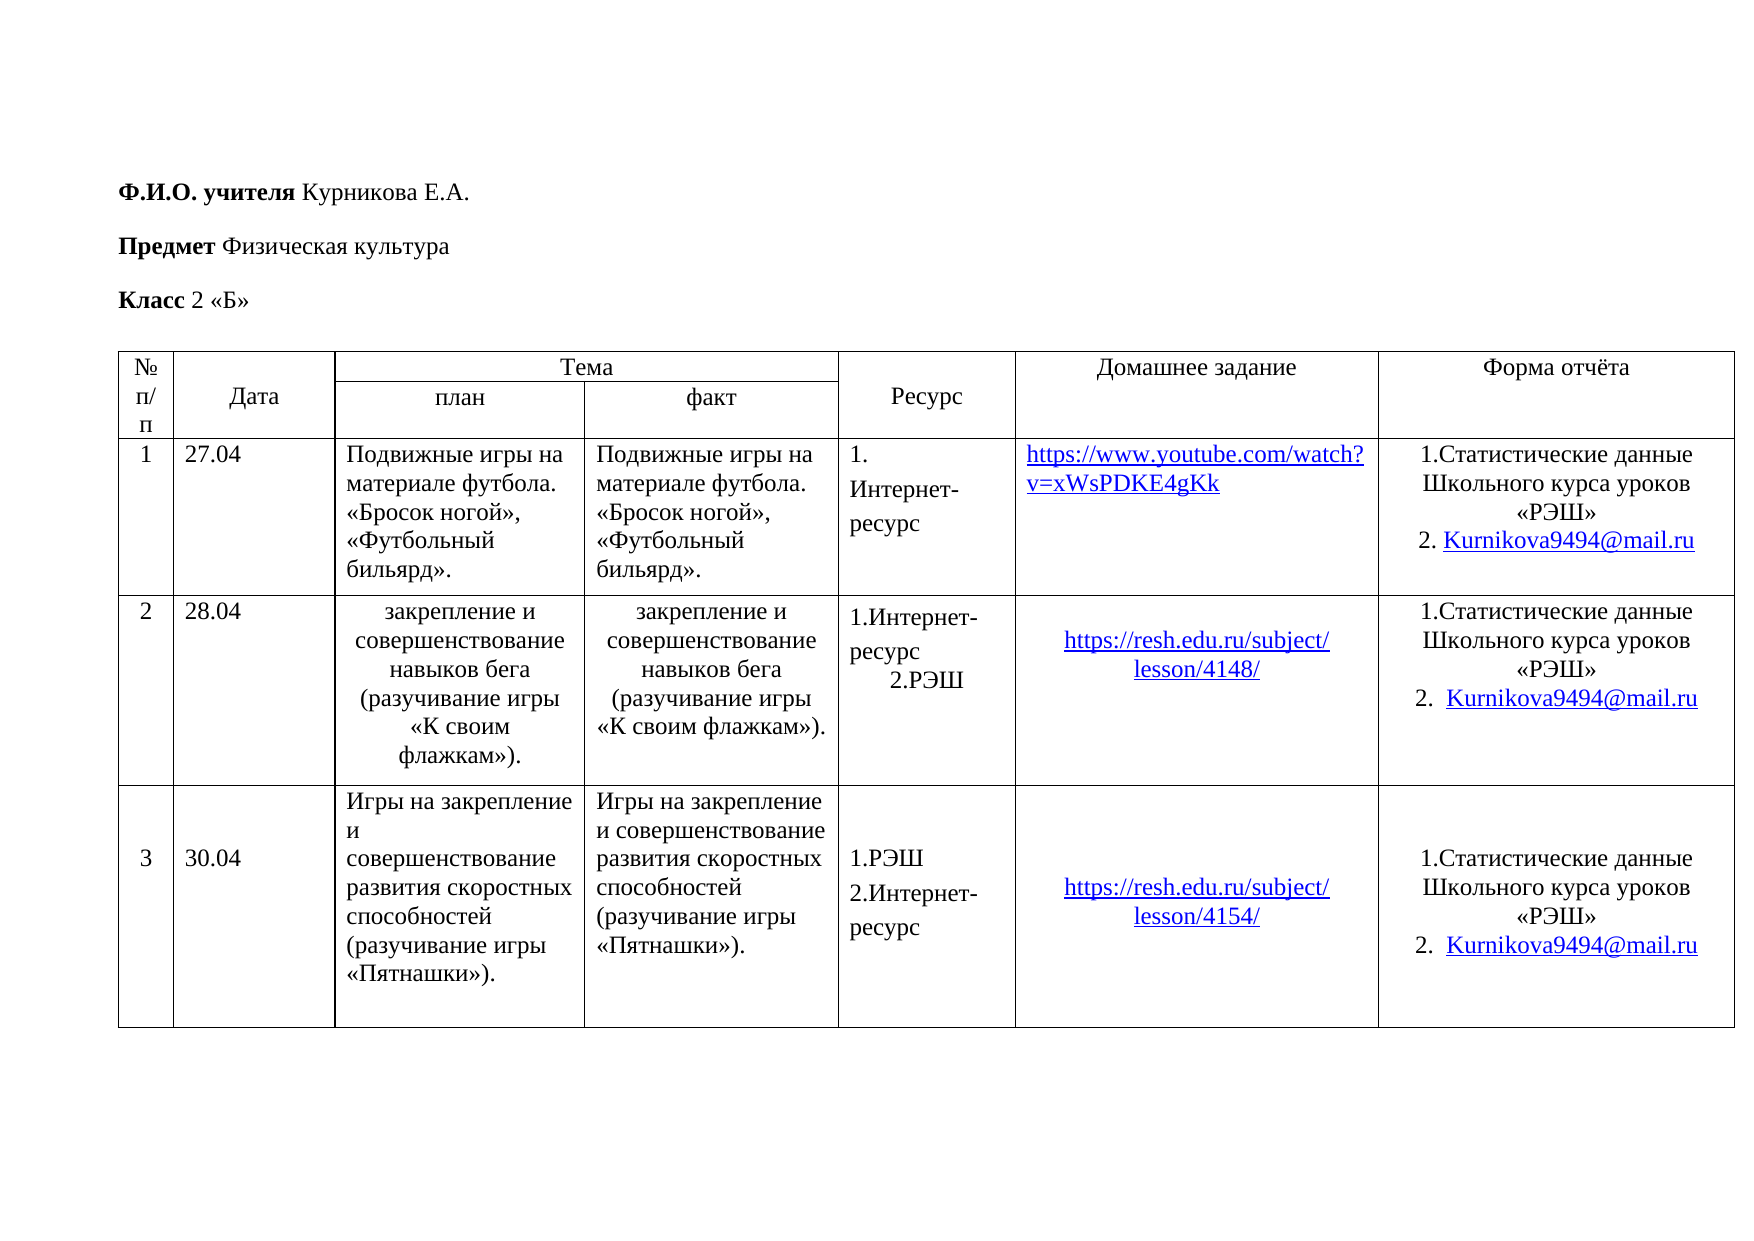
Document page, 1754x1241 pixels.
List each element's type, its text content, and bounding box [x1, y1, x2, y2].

table_cell 1.Интернет-ресурс 2.РЭШ [839, 596, 1015, 785]
text Ф.И.О. учителя Курникова Е.А. [118, 177, 1636, 206]
table_cell 1. Интернет-ресурс [839, 439, 1015, 595]
table_cell план [336, 382, 584, 438]
table_cell 28.04 [174, 596, 334, 785]
table_cell факт [585, 382, 838, 438]
table_header № п/п [119, 352, 173, 438]
text Предмет Физическая культура [118, 231, 1636, 260]
table_cell закрепление и совершенствование навыков бега (разучивание игры «К своим флажкам»). [585, 596, 838, 785]
table_cell 1.Статистические данные Школьного курса уроков «РЭШ» 2. Kurnikova9494@mail.ru [1379, 786, 1734, 1027]
table_header Домашнее задание [1016, 352, 1378, 438]
table_cell 2 [119, 596, 173, 785]
table_header Форма отчёта [1379, 352, 1734, 438]
table_cell Подвижные игры на материале футбола. «Бросок ногой», «Футбольный бильярд». [585, 439, 838, 595]
table_cell 1.РЭШ 2.Интернет-ресурс [839, 786, 1015, 1027]
table_cell закрепление и совершенствование навыков бега (разучивание игры «К своим флажкам»). [336, 596, 584, 785]
table_cell 1 [119, 439, 173, 595]
table_cell https://www.youtube.com/watch?v=xWsPDKE4gKk [1016, 439, 1378, 595]
table_header Дата [174, 352, 334, 438]
table_cell 3 [119, 786, 173, 1027]
table_cell 27.04 [174, 439, 334, 595]
table_cell Игры на закрепление и совершенствование развития скоростных способностей (разучивание игры «Пятнашки»). [336, 786, 584, 1027]
table_header Ресурс [839, 352, 1015, 438]
table_cell 1.Статистические данные Школьного курса уроков «РЭШ» 2. Kurnikova9494@mail.ru [1379, 596, 1734, 785]
table_cell Подвижные игры на материале футбола. «Бросок ногой», «Футбольный бильярд». [336, 439, 584, 595]
text Класс 2 «Б» [118, 285, 1636, 314]
table_cell https://resh.edu.ru/subject/lesson/4154/ [1016, 786, 1378, 1027]
table_cell 30.04 [174, 786, 334, 1027]
table_header Тема [336, 352, 838, 381]
table_cell Игры на закрепление и совершенствование развития скоростных способностей (разучивание игры «Пятнашки»). [585, 786, 838, 1027]
table_cell 1.Статистические данные Школьного курса уроков «РЭШ» 2. Kurnikova9494@mail.ru [1379, 439, 1734, 595]
table_cell https://resh.edu.ru/subject/lesson/4148/ [1016, 596, 1378, 785]
